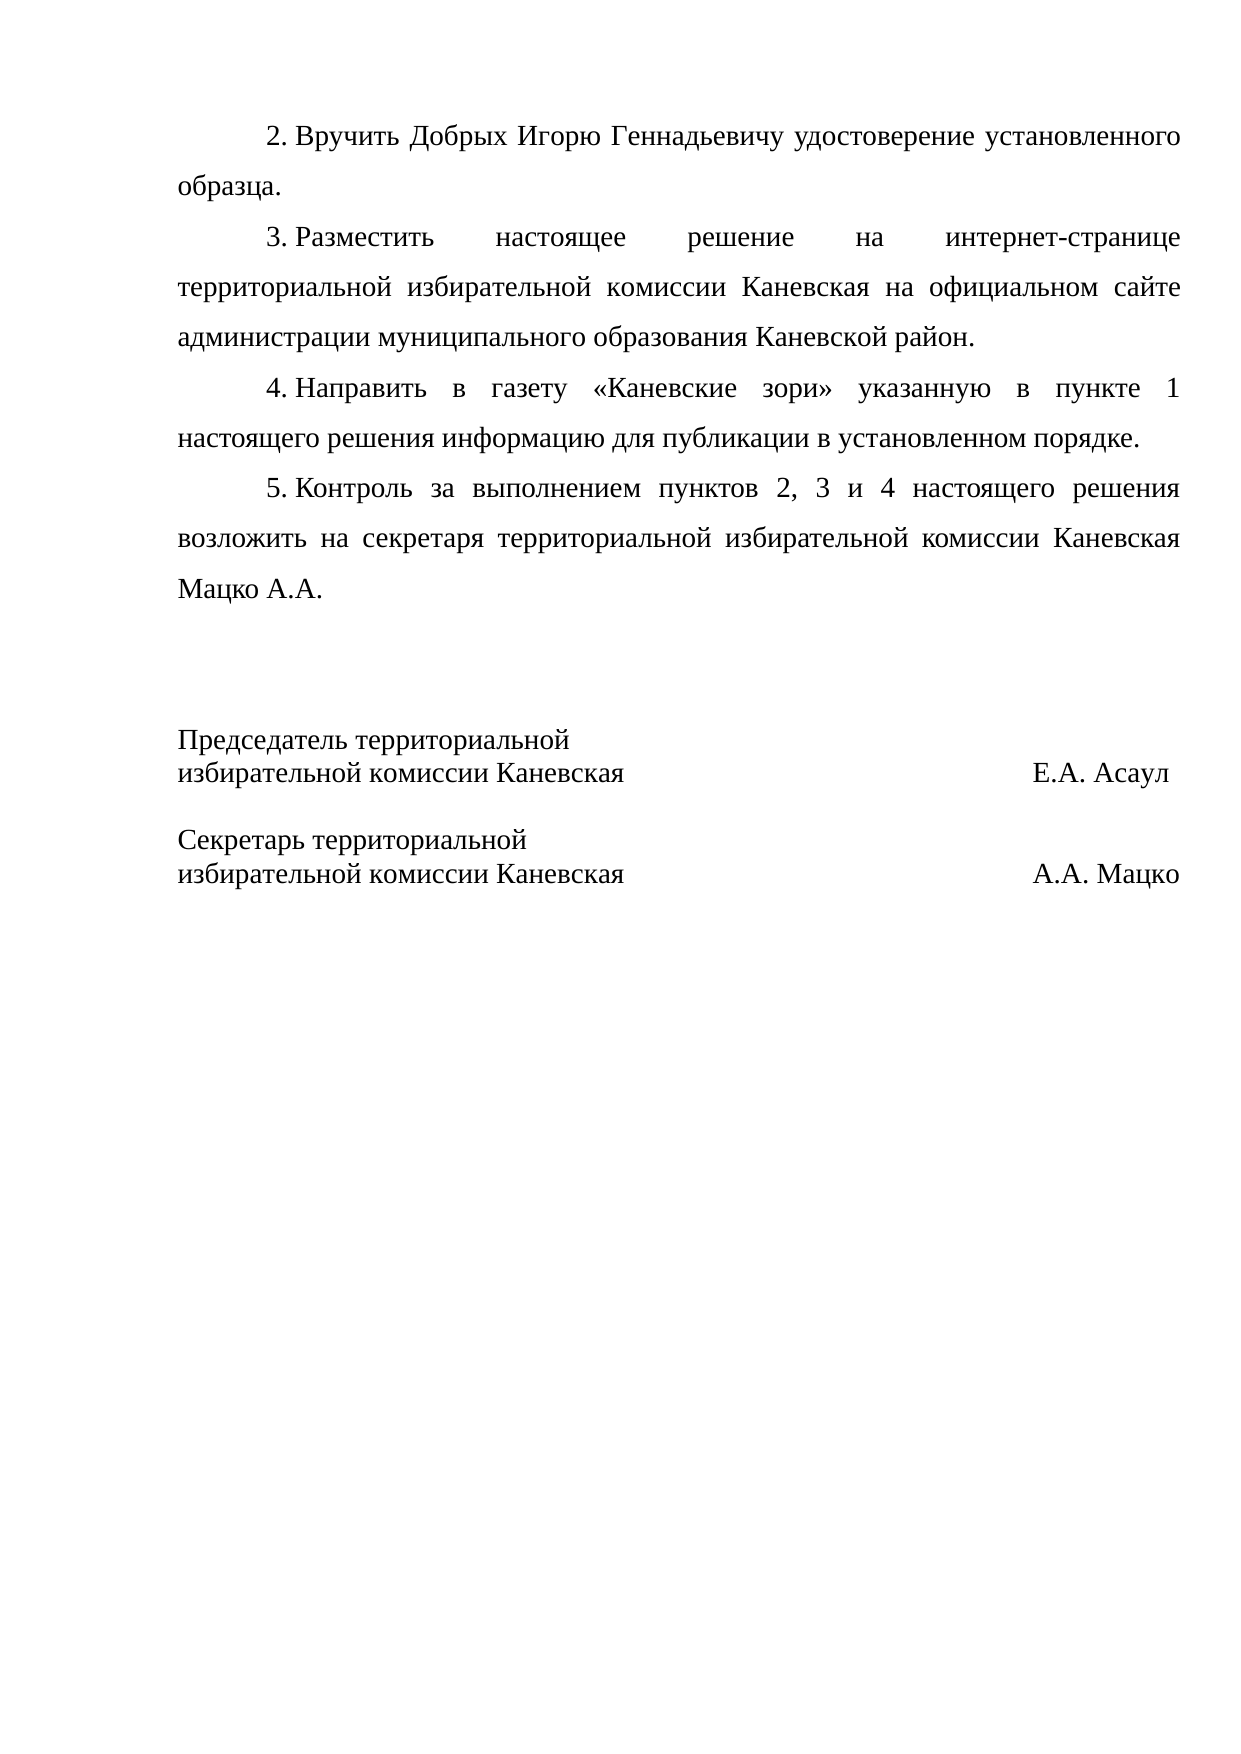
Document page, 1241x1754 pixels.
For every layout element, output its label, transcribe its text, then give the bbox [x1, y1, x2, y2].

text избирательной комиссии Каневская Е.А. Асаул [177, 755, 1181, 789]
text 5. Контроль за выполнением пунктов 2, 3 и 4 настоящего решения возложить на секретаря территориальной избирательной комиссии Каневская Мацко А.А. [177, 470, 1181, 604]
text Секретарь территориальной [177, 822, 1181, 856]
text Председатель территориальной [177, 722, 1181, 755]
text 3. Разместить настоящее решение на интернет-странице территориальной избирательной комиссии Каневская на официальном сайте администрации муниципального образования Каневской район. [177, 219, 1181, 353]
text 2. Вручить Добрых Игорю Геннадьевичу удостоверение установленного образца. [177, 118, 1181, 202]
text 4. Направить в газету «Каневские зори» указанную в пункте 1 настоящего решения информацию для публикации в установленном порядке. [177, 370, 1181, 453]
text избирательной комиссии Каневская А.А. Мацко [177, 856, 1181, 889]
